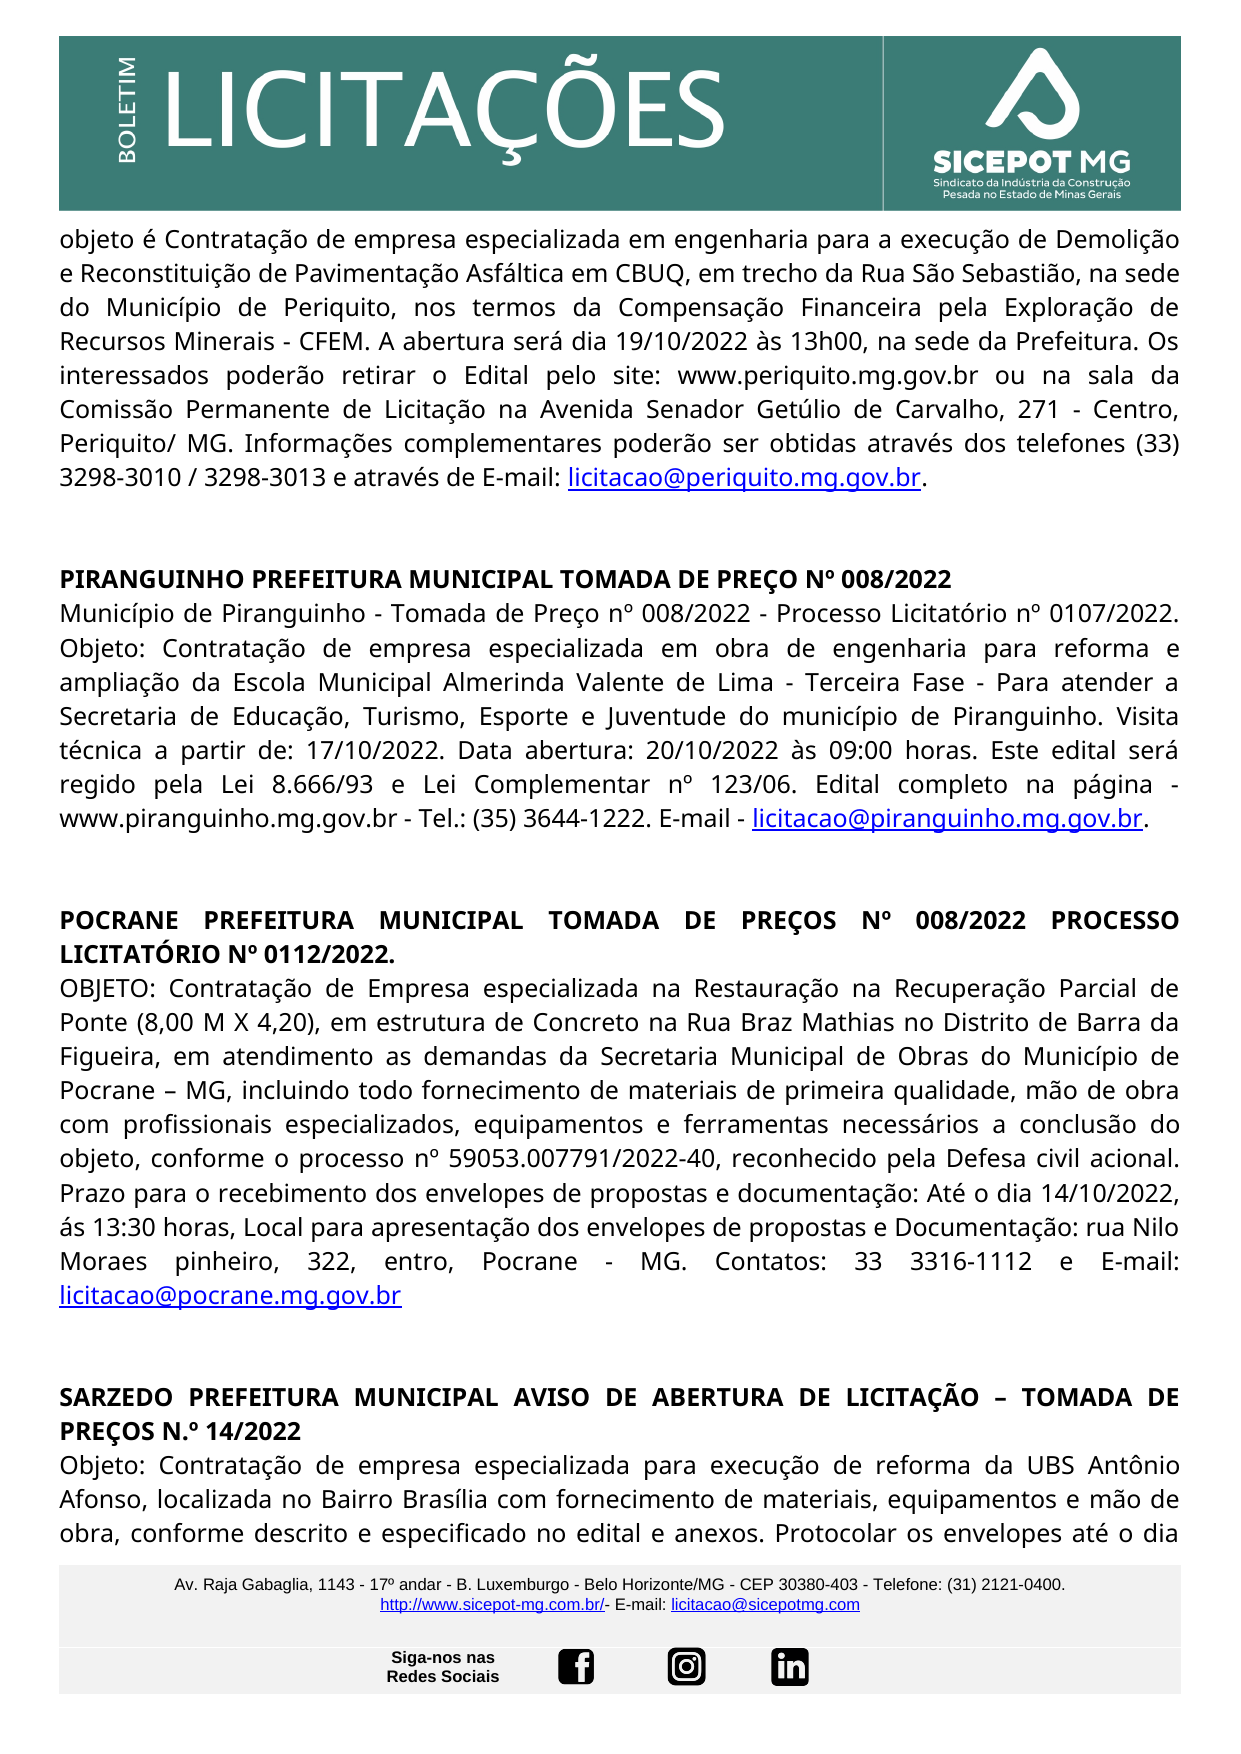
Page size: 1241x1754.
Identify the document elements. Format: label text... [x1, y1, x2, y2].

picture [771, 1648, 809, 1686]
text OBJETO: Contratação de Empresa especializada na Restauração na Recuperação Parcial de Ponte (8,00 M X 4,20), em estrutura de Concreto na Rua Braz Mathias no Distrito de Barra da Figueira, em atendimento as demandas da Secretaria Municipal de Obras do Município de Pocrane – MG, incluindo todo fornecimento de materiais de primeira qualidade, mão de obra com profissionais especializados, equipamentos e ferramentas necessários a conclusão do objeto, conforme o processo nº 59053.007791/2022-40, reconhecido pela Defesa civil acional. Prazo para o recebimento dos envelopes de propostas e documentação: Até o dia 14/10/2022, ás 13:30 horas, Local para apresentação dos envelopes de propostas e Documentação: rua Nilo Moraes pinheiro, 322, entro, Pocrane - MG. Contatos: 33 3316-1112 e E-mail: licitacao@pocrane.mg.gov.br [59, 971, 1181, 1311]
picture [59, 36, 1181, 211]
picture [557, 1648, 594, 1685]
text PIRANGUINHO PREFEITURA MUNICIPAL TOMADA DE PREÇO Nº 008/2022 [59, 562, 1181, 596]
text SARZEDO PREFEITURA MUNICIPAL AVISO DE ABERTURA DE LICITAÇÃO – TOMADA DE PREÇOS N.º 14/2022 [59, 1379, 1181, 1448]
text Município de Piranguinho - Tomada de Preço nº 008/2022 - Processo Licitatório nº 0107/2022. Objeto: Contratação de empresa especializada em obra de engenharia para reforma e ampliação da Escola Municipal Almerinda Valente de Lima - Terceira Fase - Para atender a Secretaria de Educação, Turismo, Esporte e Juventude do município de Piranguinho. Visita técnica a partir de: 17/10/2022. Data abertura: 20/10/2022 às 09:00 horas. Este edital será regido pela Lei 8.666/93 e Lei Complementar nº 123/06. Edital completo na página - www.piranguinho.mg.gov.br - Tel.: (35) 3644-1222. E-mail - licitacao@piranguinho.mg.gov.br. [59, 596, 1181, 834]
text POCRANE PREFEITURA MUNICIPAL TOMADA DE PREÇOS Nº 008/2022 PROCESSO LICITATÓRIO Nº 0112/2022. [59, 903, 1181, 971]
picture [667, 1647, 706, 1686]
